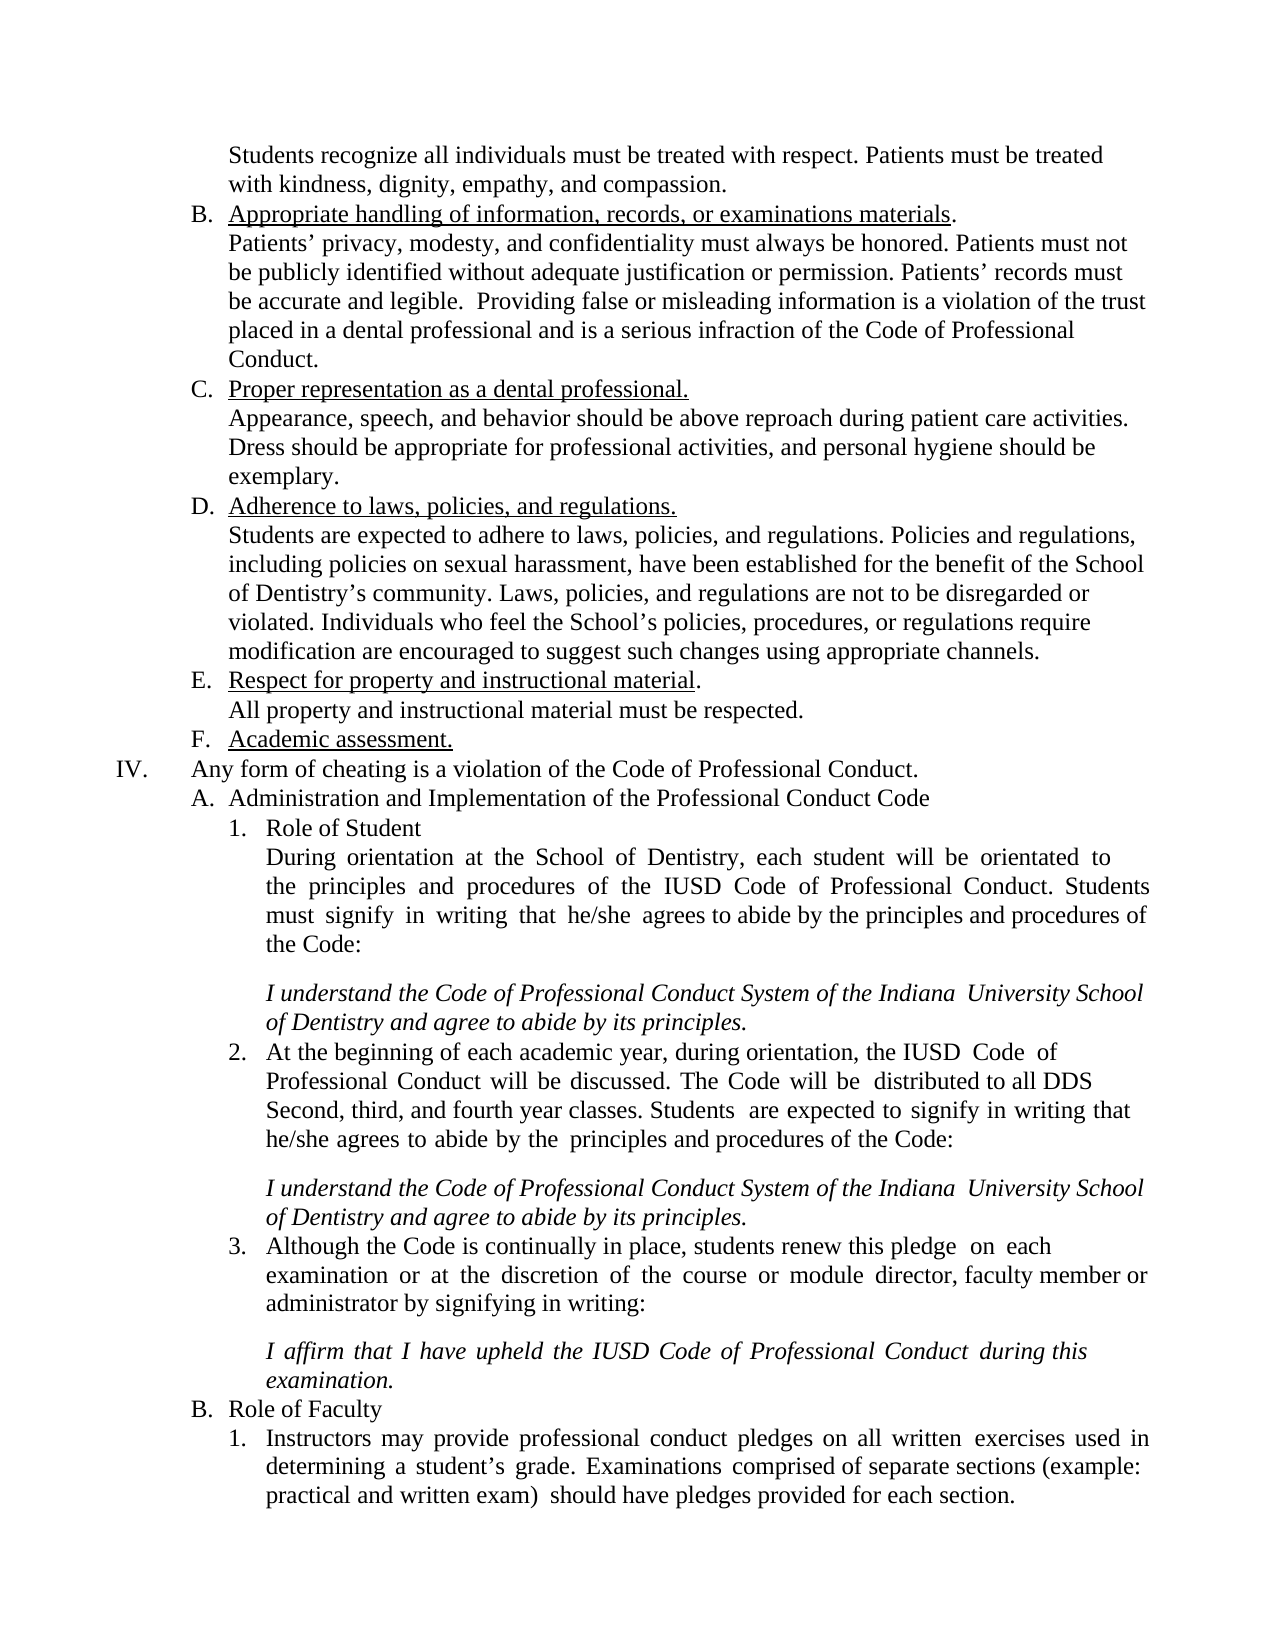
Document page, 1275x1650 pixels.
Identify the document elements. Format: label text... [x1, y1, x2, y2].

list Respect for property and instructional material. [191, 666, 1151, 694]
text I affirm that I have upheld the IUSD Code of Professional Conduct during this examination. [266, 1336, 1174, 1394]
text All property and instructional material must be respected. [228, 695, 1151, 724]
text Students are expected to adhere to laws, policies, and regulations. Policies and regulations, including policies on sexual harassment, have been established for the benefit of the School of Dentistry’s community. Laws, policies, and regulations are not to be disregarded or violated. Individuals who feel the School’s policies, procedures, or regulations require modification are encouraged to suggest such changes using appropriate channels. [228, 520, 1151, 665]
list Any form of cheating is a violation of the Code of Professional Conduct. [116, 754, 1151, 783]
list Instructors may provide professional conduct pledges on all written exercises used in determining a student’s grade. Examinations comprised of separate sections (example: practical and written exam) should have pledges provided for each section. [228, 1423, 1174, 1509]
text Appearance, speech, and behavior should be above reproach during patient care activities. Dress should be appropriate for professional activities, and personal hygiene should be exemplary. [228, 403, 1151, 490]
text I understand the Code of Professional Conduct System of the Indiana University School of Dentistry and agree to abide by its principles. [266, 1173, 1151, 1231]
list Role of Faculty [191, 1394, 1174, 1423]
text I understand the Code of Professional Conduct System of the Indiana University School of Dentistry and agree to abide by its principles. [266, 978, 1151, 1036]
list Role of Student [228, 813, 1151, 842]
list Although the Code is continually in place, students renew this pledge on each examination or at the discretion of the course or module director, faculty member or administrator by signifying in writing: [228, 1231, 1174, 1317]
text Students recognize all individuals must be treated with respect. Patients must be treated with kindness, dignity, empathy, and compassion. [228, 141, 1151, 198]
list Academic assessment. [191, 724, 1151, 753]
text During orientation at the School of Dentistry, each student will be orientated to the principles and procedures of the IUSD Code of Professional Conduct. Students must signify in writing that he/she agrees to abide by the principles and procedures of the Code: [266, 842, 1151, 958]
list Administration and Implementation of the Professional Conduct Code [191, 783, 1151, 812]
list Proper representation as a dental professional. [191, 374, 1151, 403]
list Appropriate handling of information, records, or examinations materials. [191, 199, 1151, 228]
text Patients’ privacy, modesty, and confidentiality must always be honored. Patients must not be publicly identified without adequate justification or permission. Patients’ records must be accurate and legible. Providing false or misleading information is a violation of the trust placed in a dental professional and is a serious infraction of the Code of Professional Conduct. [228, 228, 1151, 373]
list At the beginning of each academic year, during orientation, the IUSD Code of Professional Conduct will be discussed. The Code will be distributed to all DDS Second, third, and fourth year classes. Students are expected to signify in writing that he/she agrees to abide by the principles and procedures of the Code: [228, 1037, 1151, 1153]
list Adherence to laws, policies, and regulations. [191, 491, 1151, 519]
